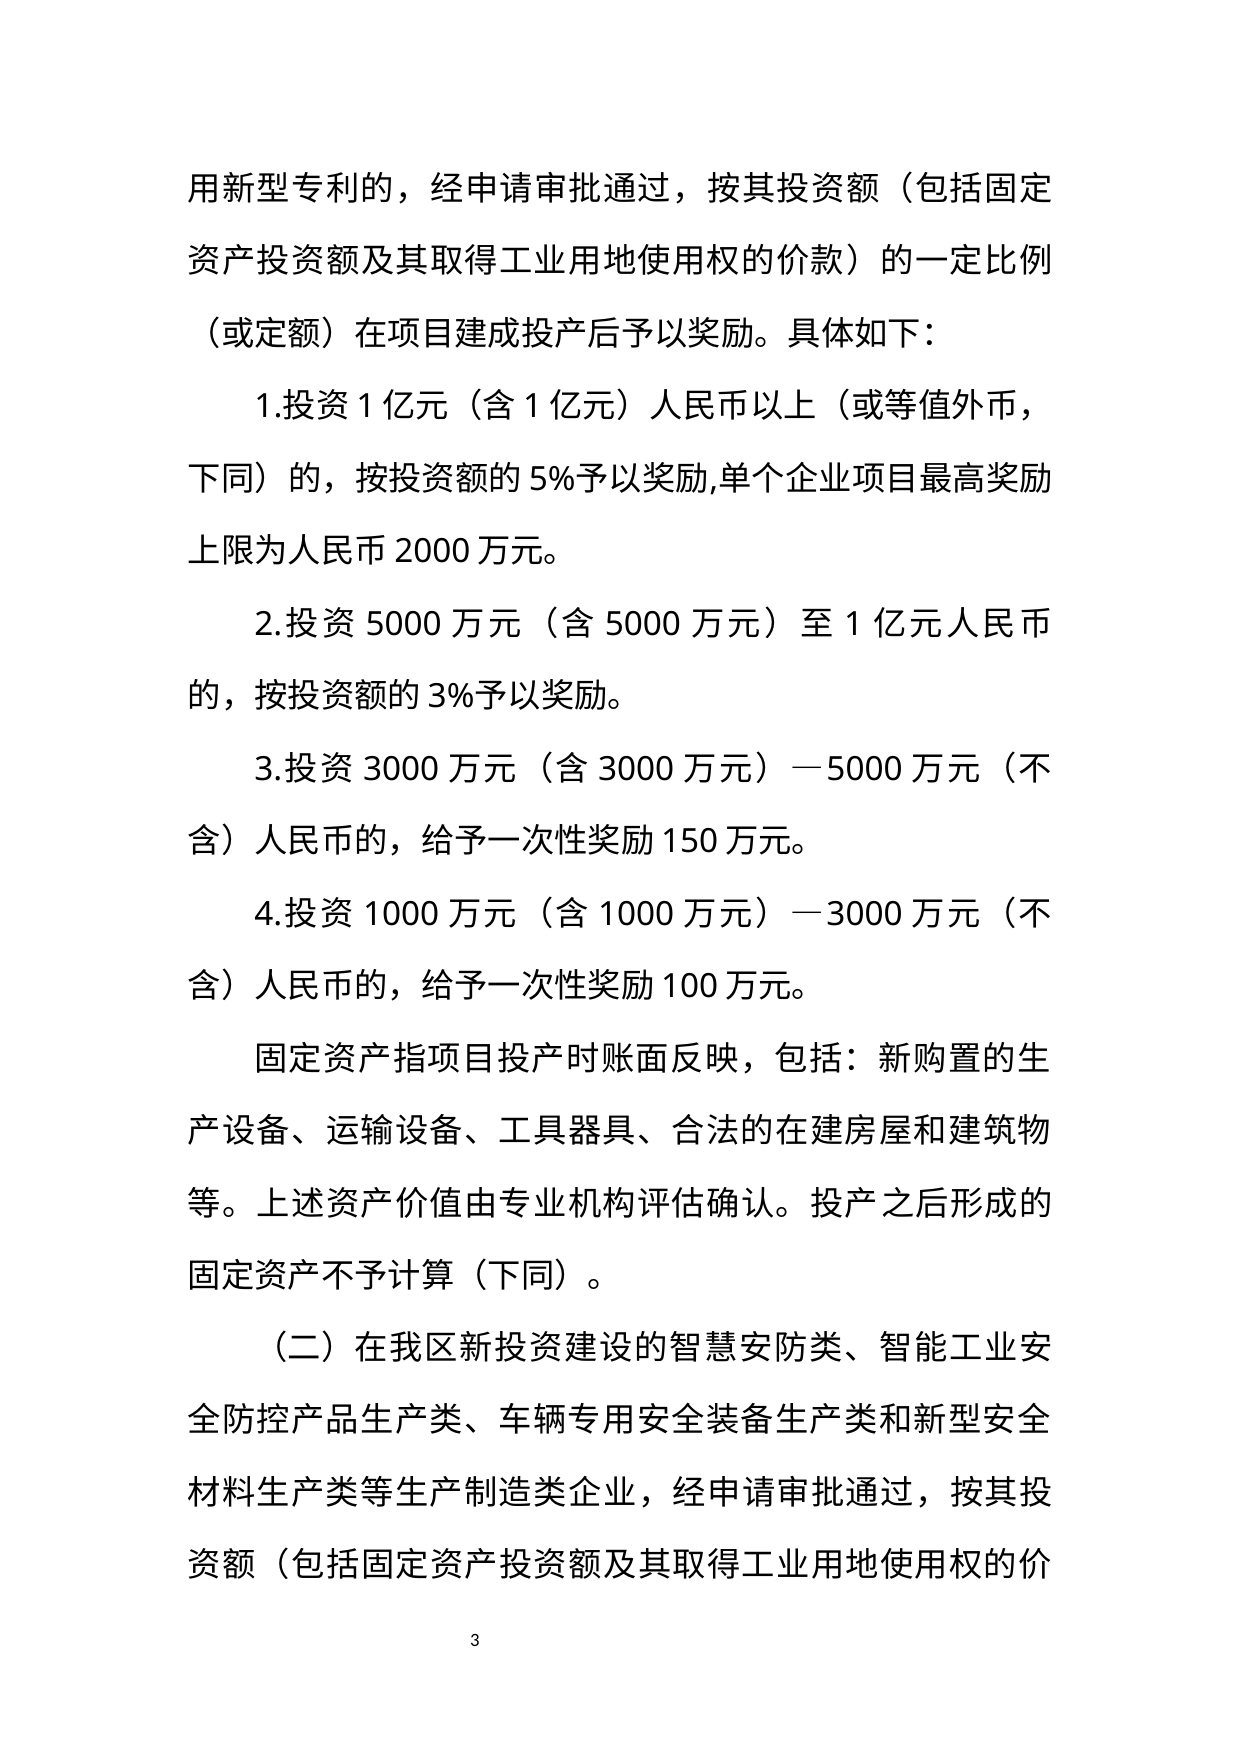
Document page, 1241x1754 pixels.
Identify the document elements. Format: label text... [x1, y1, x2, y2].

text 4.投资1000万元（含1000万元）—3000万元（不含）人民币的，给予一次性奖励100万元。 [187, 887, 1053, 1008]
text 1.投资1亿元（含1亿元）人民币以上（或等值外币，下同）的，按投资额的5%予以奖励,单个企业项目最高奖励上限为人民币2000万元。 [187, 379, 1053, 572]
text 3.投资3000万元（含3000万元）—5000万元（不含）人民币的，给予一次性奖励150万元。 [187, 742, 1053, 862]
text 固定资产指项目投产时账面反映，包括：新购置的生产设备、运输设备、工具器具、合法的在建房屋和建筑物等。上述资产价值由专业机构评估确认。投产之后形成的固定资产不予计算（下同）。 [187, 1032, 1053, 1297]
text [187, 162, 1053, 355]
text 2.投资5000万元（含5000万元）至1亿元人民币的，按投资额的3%予以奖励。 [187, 596, 1053, 717]
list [187, 1321, 1053, 1586]
